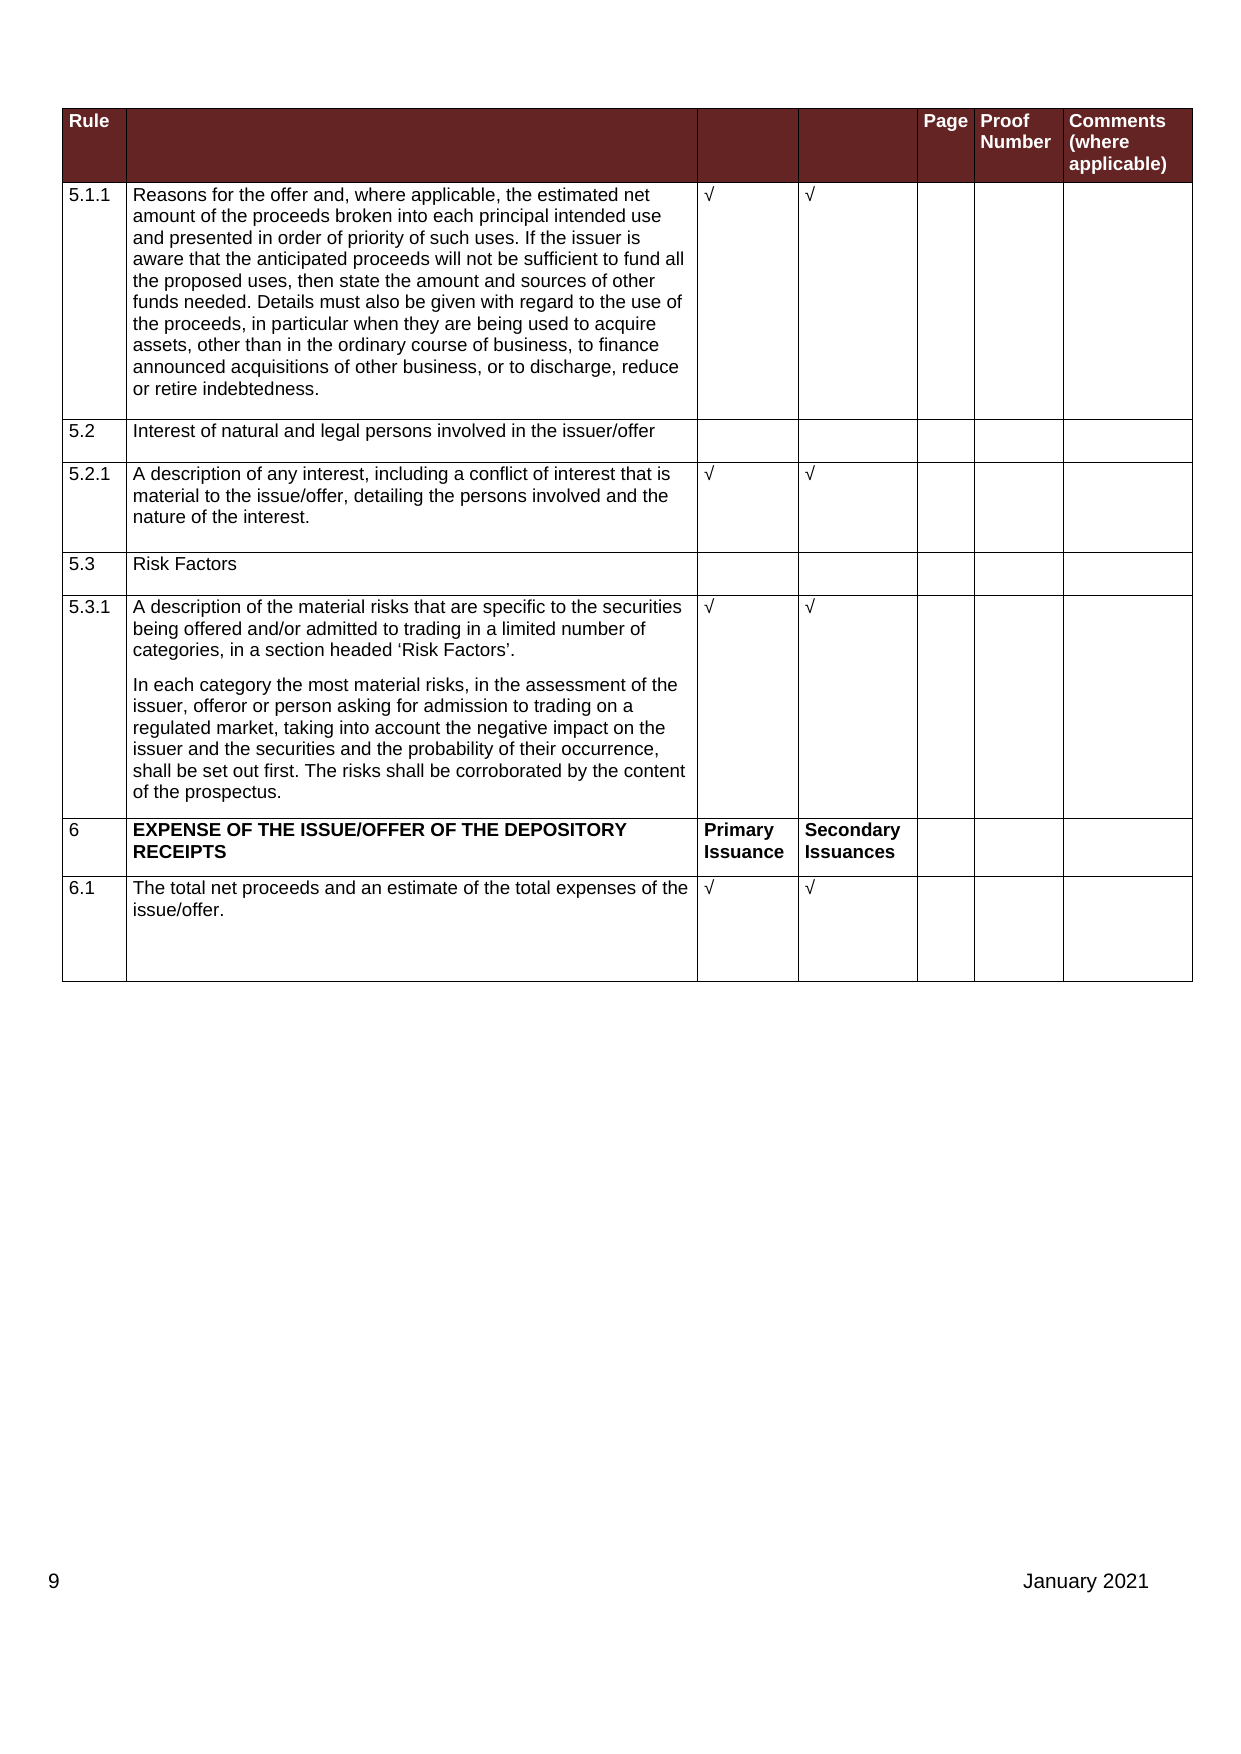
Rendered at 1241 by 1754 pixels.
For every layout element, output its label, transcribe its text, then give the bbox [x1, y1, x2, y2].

table_cell [1064, 877, 1192, 981]
table_cell [975, 596, 1063, 818]
table_cell [918, 463, 974, 552]
table_cell [1064, 463, 1192, 552]
table_cell [799, 420, 917, 462]
table_cell [975, 183, 1063, 419]
table_cell 5.2 [63, 420, 126, 462]
table_cell EXPENSE OF THE ISSUE/OFFER OF THE DEPOSITORY RECEIPTS [127, 819, 697, 876]
table_cell [1064, 553, 1192, 595]
table_cell A description of the material risks that are specific to the securities being offered and/or admitted to trading in a limited number of categories, in a section headed ‘Risk Factors’. In each category the most material risks, in the assessment of the issuer, offeror or person asking for admission to trading on a regulated market, taking into account the negative impact on the issuer and the securities and the probability of their occurrence, shall be set out first. The risks shall be corroborated by the content of the prospectus. [127, 596, 697, 818]
table_cell 6.1 [63, 877, 126, 981]
table_cell Primary Issuance [698, 819, 798, 876]
table_cell Secondary Issuances [799, 819, 917, 876]
table_cell Risk Factors [127, 553, 697, 595]
table_cell √ [698, 463, 798, 552]
table_cell [1064, 819, 1192, 876]
table_header [698, 109, 798, 182]
table_cell [918, 877, 974, 981]
table_cell 5.2.1 [63, 463, 126, 552]
table_cell √ [698, 596, 798, 818]
table_cell Reasons for the offer and, where applicable, the estimated net amount of the proceeds broken into each principal intended use and presented in order of priority of such uses. If the issuer is aware that the anticipated proceeds will not be sufficient to fund all the proposed uses, then state the amount and sources of other funds needed. Details must also be given with regard to the use of the proceeds, in particular when they are being used to acquire assets, other than in the ordinary course of business, to finance announced acquisitions of other business, or to discharge, reduce or retire indebtedness. [127, 183, 697, 419]
table_header Rule [63, 109, 126, 182]
table_cell [1064, 183, 1192, 419]
table_header [127, 109, 697, 182]
table_cell [975, 420, 1063, 462]
table_cell [698, 420, 798, 462]
table_cell [918, 553, 974, 595]
table_cell [1064, 596, 1192, 818]
table_cell [918, 420, 974, 462]
table_cell [918, 183, 974, 419]
table_cell [975, 553, 1063, 595]
table_cell √ [799, 183, 917, 419]
table_cell [918, 819, 974, 876]
table_cell The total net proceeds and an estimate of the total expenses of the issue/offer. [127, 877, 697, 981]
table_cell [975, 463, 1063, 552]
table_cell Interest of natural and legal persons involved in the issuer/offer [127, 420, 697, 462]
table_cell A description of any interest, including a conflict of interest that is material to the issue/offer, detailing the persons involved and the nature of the interest. [127, 463, 697, 552]
table_cell [799, 553, 917, 595]
table_cell 5.3 [63, 553, 126, 595]
table_header Page [918, 109, 974, 182]
table_cell [918, 596, 974, 818]
table_cell 5.3.1 [63, 596, 126, 818]
table_header Proof Number [975, 109, 1063, 182]
table_cell [698, 553, 798, 595]
table_cell √ [799, 877, 917, 981]
table_cell [975, 877, 1063, 981]
table_header [799, 109, 917, 182]
table_header Comments (where applicable) [1064, 109, 1192, 182]
table_cell √ [698, 877, 798, 981]
table_cell [975, 819, 1063, 876]
table_cell √ [698, 183, 798, 419]
table_cell √ [799, 596, 917, 818]
table_cell 6 [63, 819, 126, 876]
table_cell √ [799, 463, 917, 552]
table_cell [1064, 420, 1192, 462]
table_cell 5.1.1 [63, 183, 126, 419]
